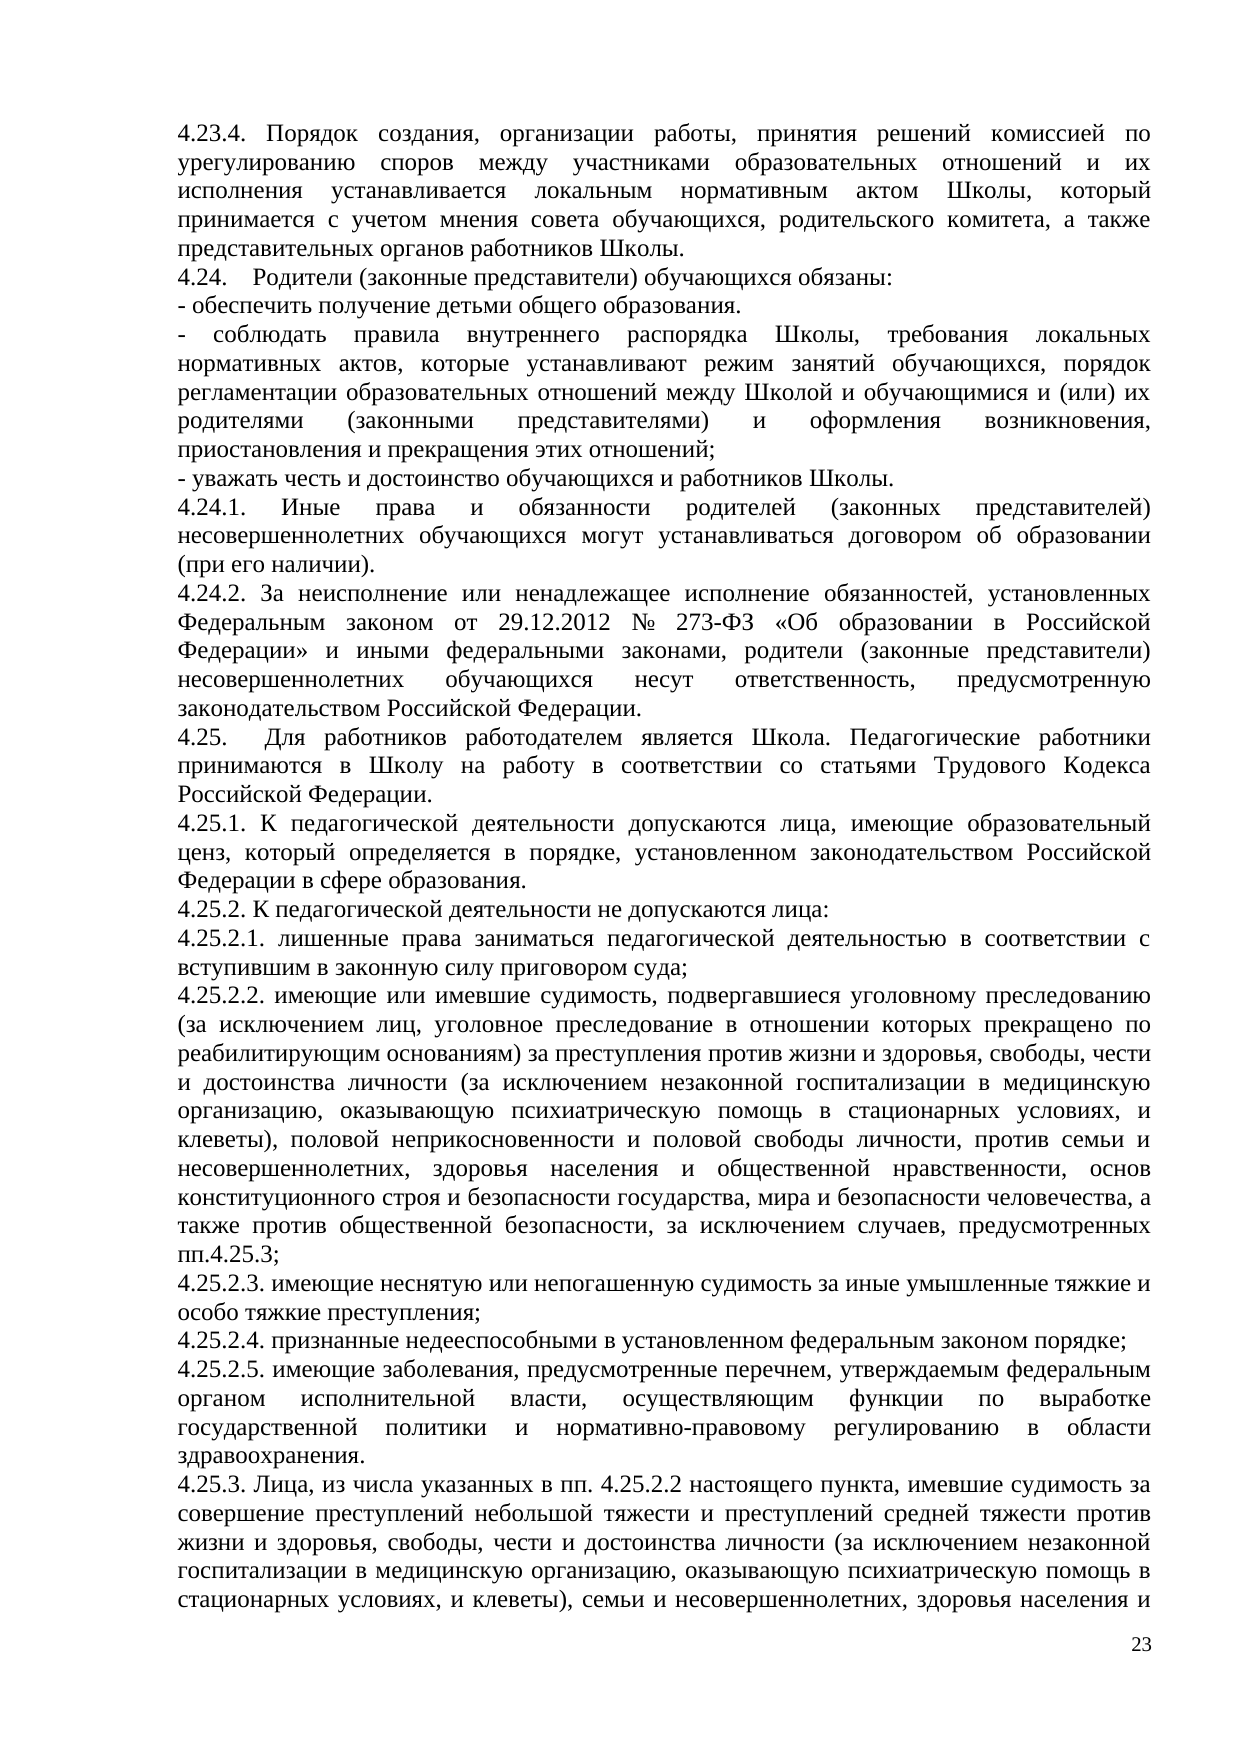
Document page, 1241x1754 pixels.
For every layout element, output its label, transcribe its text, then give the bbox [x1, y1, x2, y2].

text 4.25.1. К педагогической деятельности допускаются лица, имеющие образовательный ценз, который определяется в порядке, установленном законодательством Российской Федерации в сфере образования. [177, 808, 1152, 894]
text 4.25.2.4. признанные недееспособными в установленном федеральным законом порядке; [177, 1326, 1152, 1354]
text - соблюдать правила внутреннего распорядка Школы, требования локальных нормативных актов, которые устанавливают режим занятий обучающихся, порядок регламентации образовательных отношений между Школой и обучающимися и (или) их родителями (законными представителями) и оформления возникновения, приостановления и прекращения этих отношений; [177, 319, 1152, 463]
text - уважать честь и достоинство обучающихся и работников Школы. [177, 463, 1152, 492]
text 4.24.1. Иные права и обязанности родителей (законных представителей) несовершеннолетних обучающихся могут устанавливаться договором об образовании (при его наличии). [177, 492, 1152, 578]
list 4.24. Родители (законные представители) обучающихся обязаны: [177, 262, 1152, 291]
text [177, 1469, 1152, 1613]
text 4.25.2. К педагогической деятельности не допускаются лица: [177, 894, 1152, 923]
list 4.25. Для работников работодателем является Школа. Педагогические работники принимаются в Школу на работу в соответствии со статьями Трудового Кодекса Российской Федерации. [177, 722, 1152, 808]
list - обеспечить получение детьми общего образования. [177, 291, 1152, 319]
text 4.23.4. Порядок создания, организации работы, принятия решений комиссией по урегулированию споров между участниками образовательных отношений и их исполнения устанавливается локальным нормативным актом Школы, который принимается с учетом мнения совета обучающихся, родительского комитета, а также представительных органов работников Школы. [177, 118, 1152, 262]
text 4.25.2.2. имеющие или имевшие судимость, подвергавшиеся уголовному преследованию (за исключением лиц, уголовное преследование в отношении которых прекращено по реабилитирующим основаниям) за преступления против жизни и здоровья, свободы, чести и достоинства личности (за исключением незаконной госпитализации в медицинскую организацию, оказывающую психиатрическую помощь в стационарных условиях, и клеветы), половой неприкосновенности и половой свободы личности, против семьи и несовершеннолетних, здоровья населения и общественной нравственности, основ конституционного строя и безопасности государства, мира и безопасности человечества, а также против общественной безопасности, за исключением случаев, предусмотренных пп.4.25.3; [177, 981, 1152, 1268]
text 4.25.2.5. имеющие заболевания, предусмотренные перечнем, утверждаемым федеральным органом исполнительной власти, осуществляющим функции по выработке государственной политики и нормативно-правовому регулированию в области здравоохранения. [177, 1354, 1152, 1469]
text 4.25.2.1. лишенные права заниматься педагогической деятельностью в соответствии с вступившим в законную силу приговором суда; [177, 923, 1152, 981]
text 4.24.2. За неисполнение или ненадлежащее исполнение обязанностей, установленных Федеральным законом от 29.12.2012 № 273-ФЗ «Об образовании в Российской Федерации» и иными федеральными законами, родители (законные представители) несовершеннолетних обучающихся несут ответственность, предусмотренную законодательством Российской Федерации. [177, 578, 1152, 722]
text 4.25.2.3. имеющие неснятую или непогашенную судимость за иные умышленные тяжкие и особо тяжкие преступления; [177, 1268, 1152, 1326]
